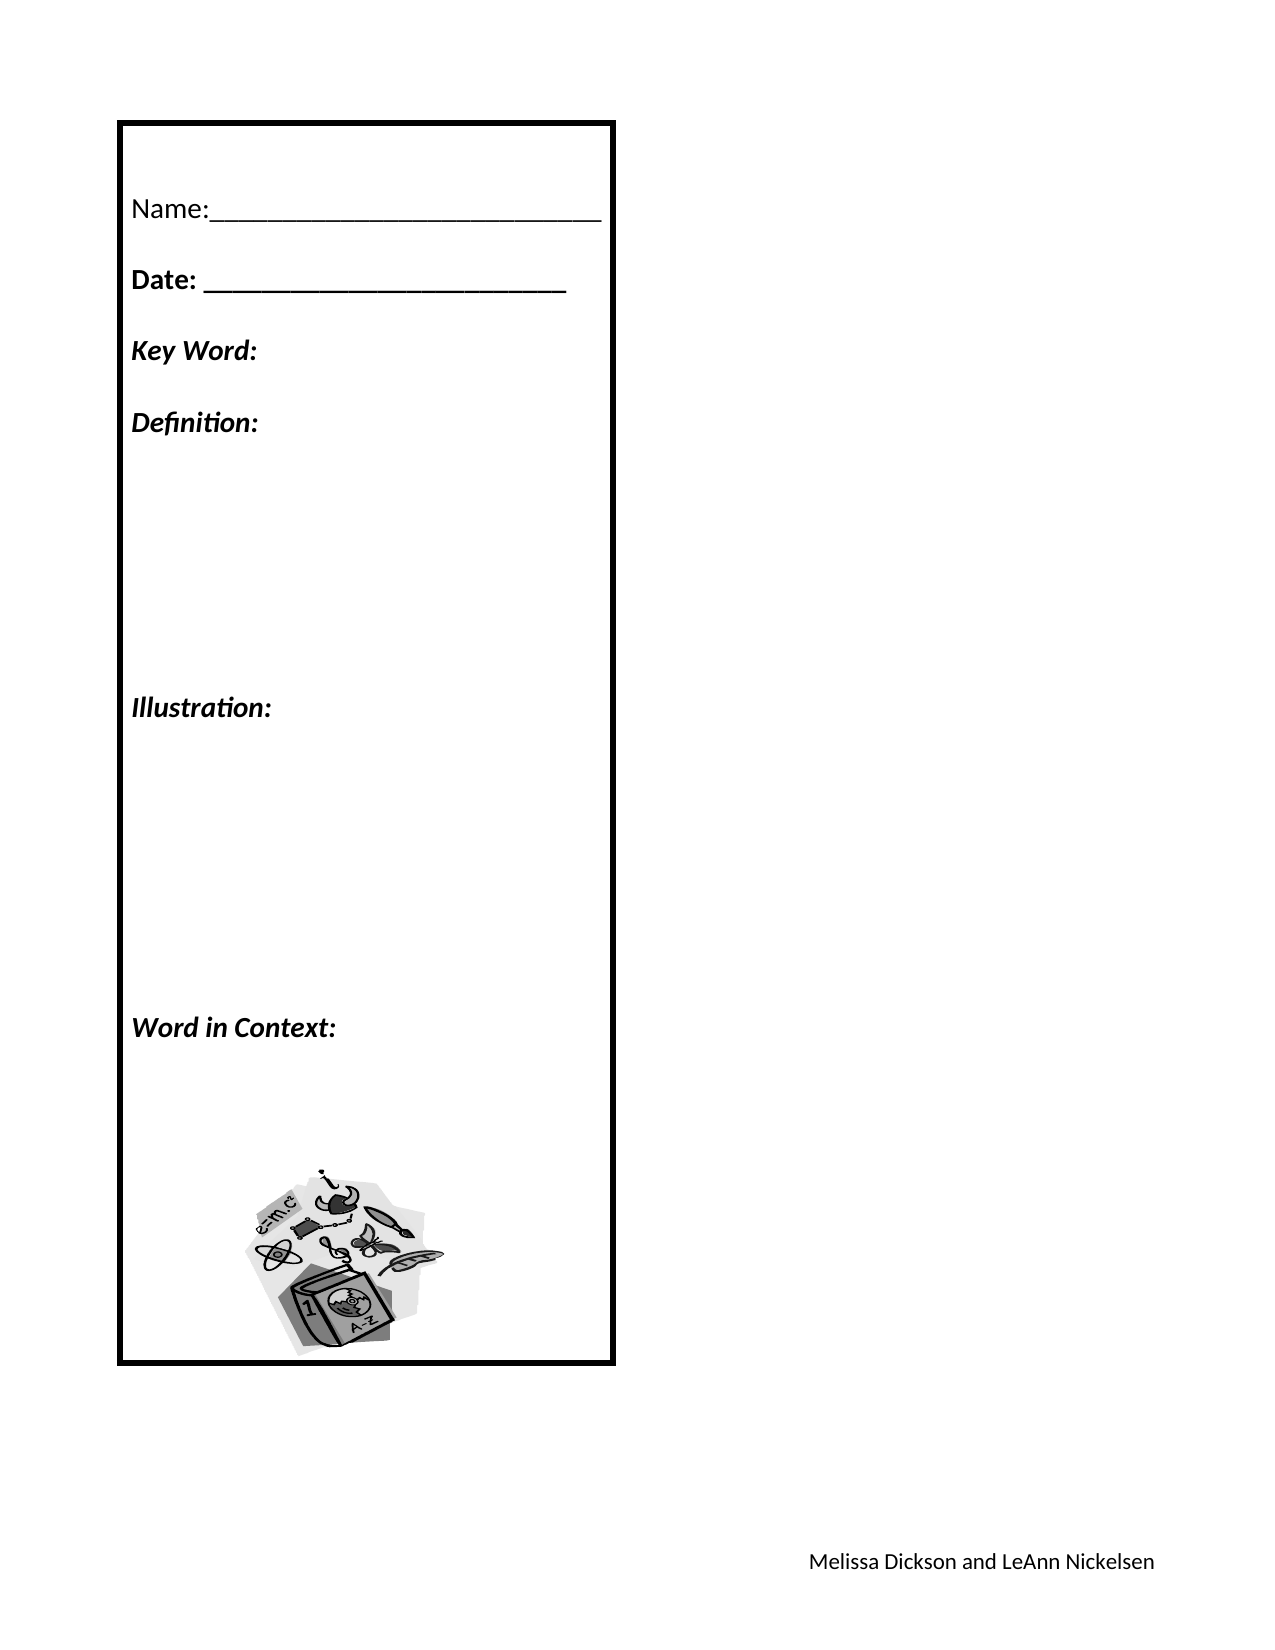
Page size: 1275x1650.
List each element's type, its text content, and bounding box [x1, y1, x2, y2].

table_header Name:___________________________ Date: _________________________ Key Word: Definition: Illustration: Word in Context: [123, 126, 610, 1360]
